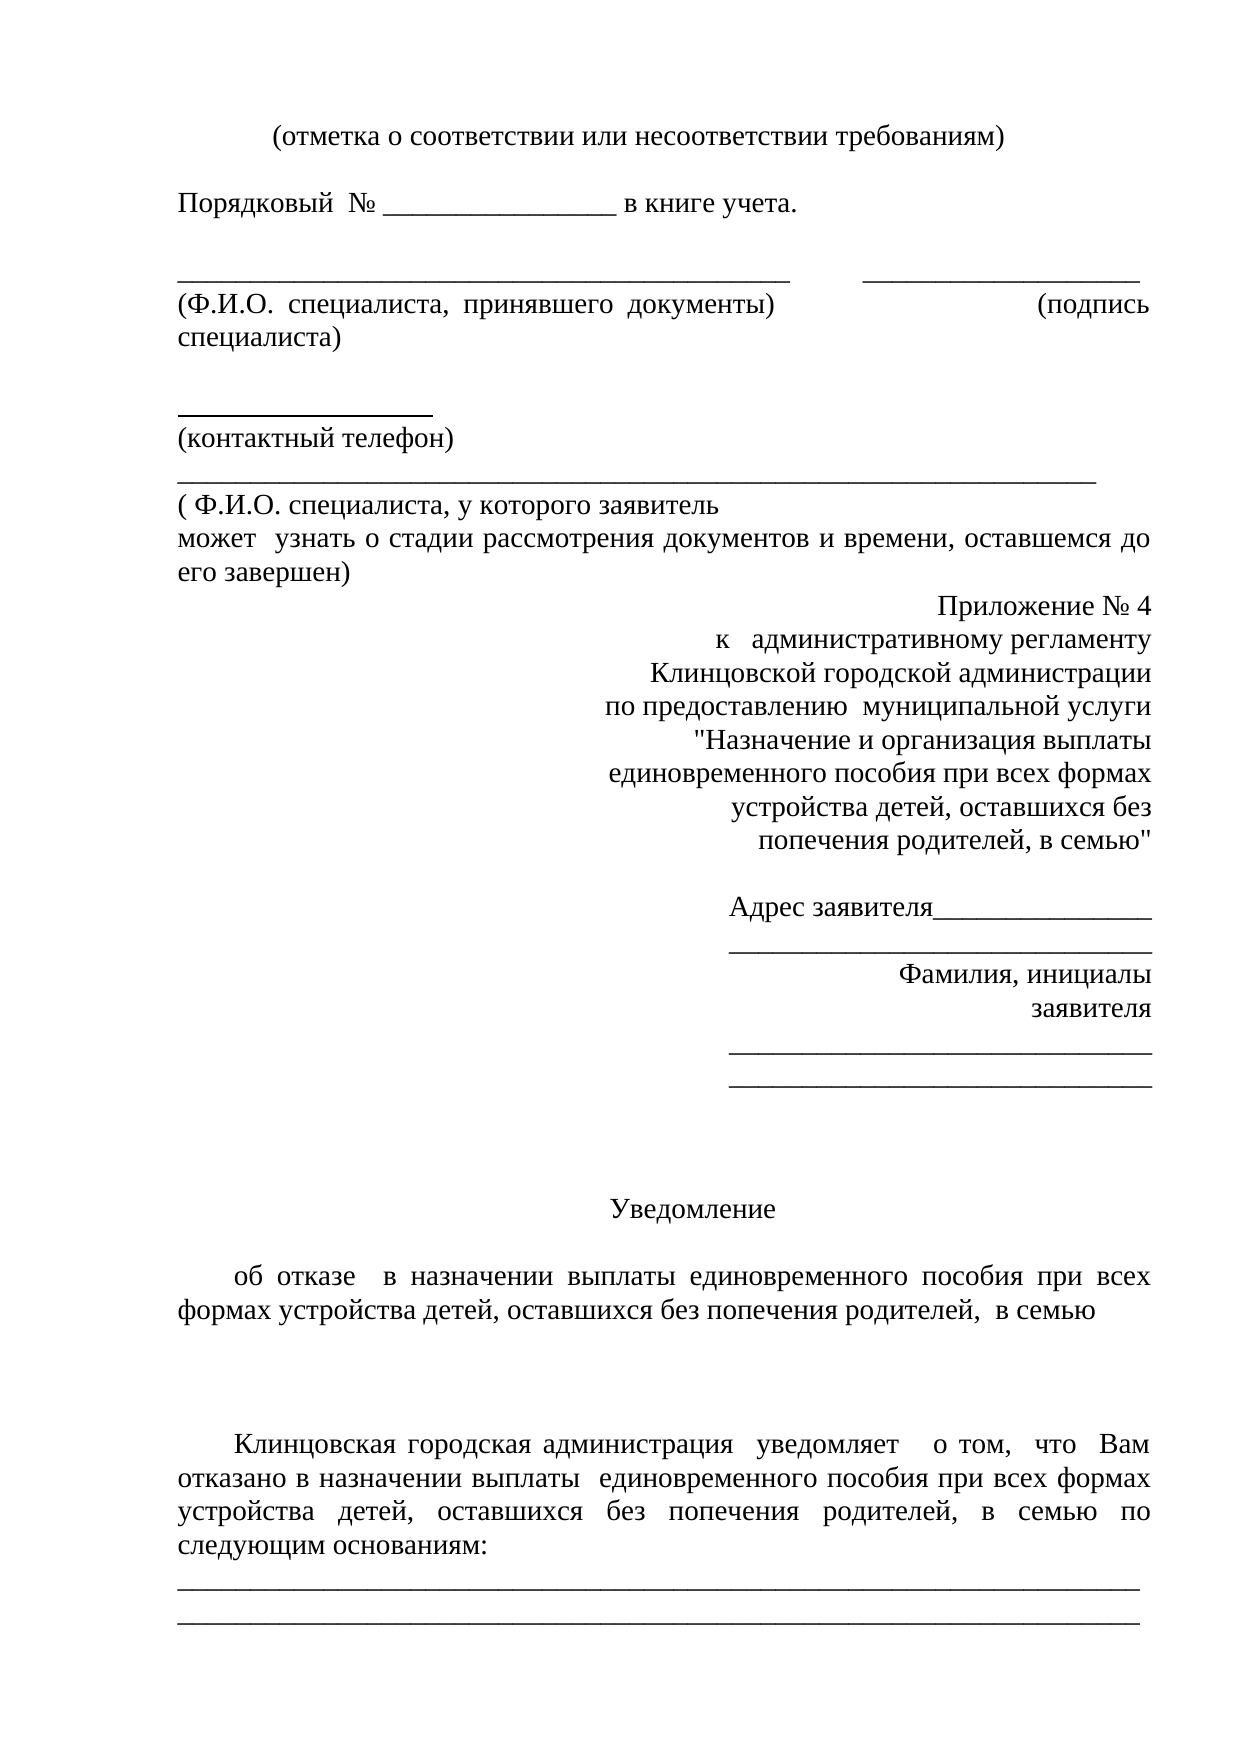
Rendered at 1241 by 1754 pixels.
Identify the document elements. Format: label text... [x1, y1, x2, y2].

text об отказе в назначении выплаты единовременного пособия при всех формах устройства детей, оставшихся без попечения родителей, в семью [177, 1258, 1152, 1326]
text устройства детей, оставшихся без [177, 789, 1152, 822]
text (отметка о соответствии или несоответствии требованиям) [177, 118, 1152, 152]
text _____________________________ [177, 923, 1152, 957]
text Уведомление [177, 1191, 1152, 1225]
text Клинцовская городская администрация уведомляет о том, что Вам отказано в назначении выплаты единовременного пособия при всех формах устройства детей, оставшихся без попечения родителей, в семью по следующим основаниям: [177, 1426, 1152, 1560]
text Приложение № 4 [177, 588, 1152, 621]
text _____________________________ [177, 1057, 1152, 1091]
text единовременного пособия при всех формах [177, 755, 1152, 789]
text _____________________________ [177, 1024, 1152, 1057]
text (Ф.И.О. специалиста, принявшего документы) (подпись специалиста) [177, 286, 1152, 353]
text (контактный телефон) [177, 420, 1152, 453]
text ( Ф.И.О. специалиста, у которого заявитель [177, 487, 1152, 521]
text Порядковый № ________________ в книге учета. [177, 185, 1152, 219]
text к административному регламенту [177, 621, 1152, 655]
text __________________________________________ ___________________ [177, 252, 1152, 286]
text "Назначение и организация выплаты [177, 722, 1152, 755]
text Фамилия, инициалы заявителя [177, 957, 1152, 1024]
text ____________________________________________________________________________________________________________________________________ [177, 1560, 1152, 1627]
text _______________________________________________________________ [177, 453, 1152, 487]
text Адрес заявителя_______________ [177, 889, 1152, 923]
text может узнать о стадии рассмотрения документов и времени, оставшемся до его завершен) [177, 521, 1152, 588]
text Клинцовской городской администрации [177, 655, 1152, 688]
text попечения родителей, в семью" [177, 822, 1152, 856]
text по предоставлению муниципальной услуги [177, 688, 1152, 722]
text _________________ [177, 386, 1152, 420]
